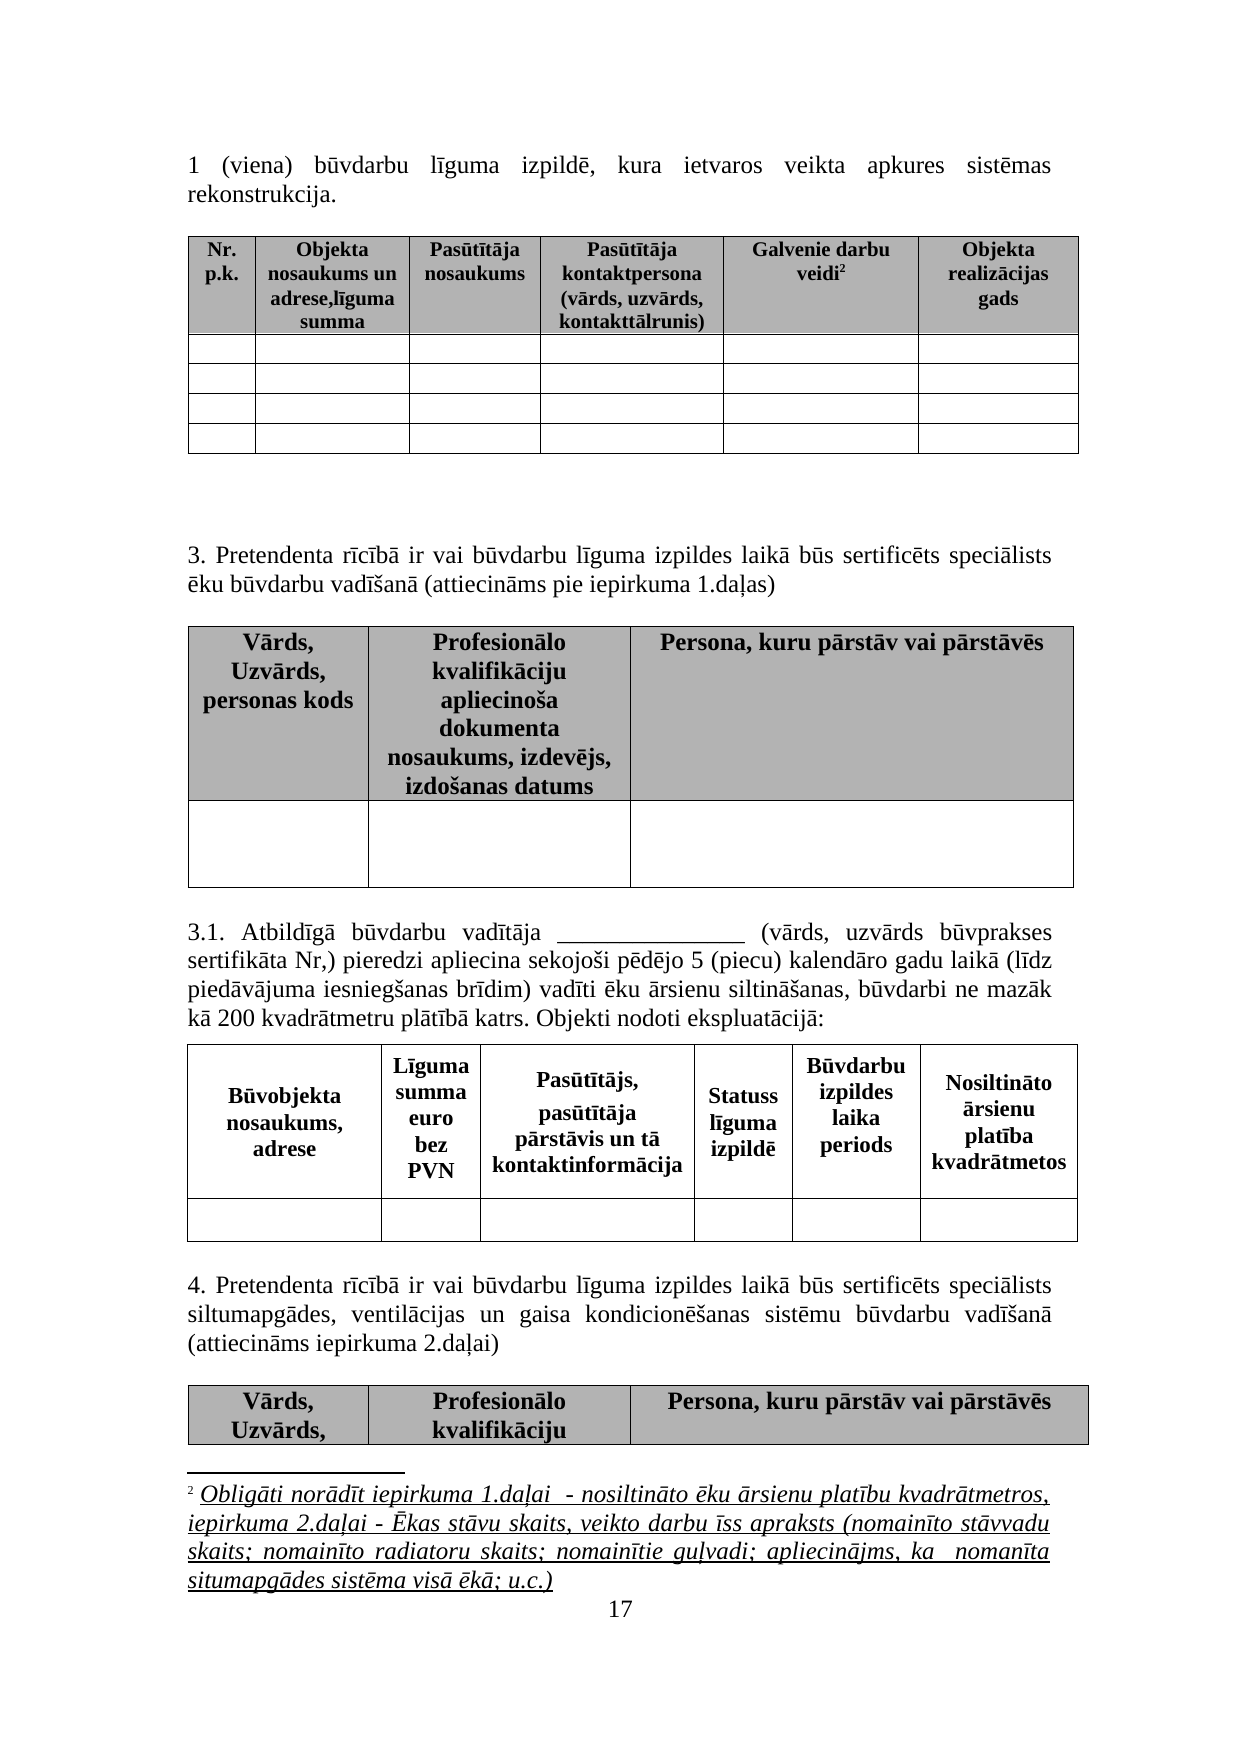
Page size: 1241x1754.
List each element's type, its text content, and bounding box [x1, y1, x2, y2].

table_header Līguma summa euro bez PVN [382, 1045, 480, 1198]
table_cell [410, 364, 540, 393]
table_cell [189, 801, 368, 887]
table_header Objekta realizācijas gads [919, 237, 1078, 333]
table_header Pasūtītāja nosaukums [410, 237, 540, 333]
table_cell [410, 394, 540, 423]
table_header Galvenie darbu veidi [724, 237, 918, 333]
table_header Būvdarbu izpildes laika periods [793, 1045, 920, 1198]
table_cell [369, 801, 630, 887]
table_cell [541, 335, 723, 363]
text 3.1. Atbildīgā būvdarbu vadītāja _______________ (vārds, uzvārds būvprakses sertifikāta Nr,) pieredzi apliecina sekojoši pēdējo 5 (piecu) kalendāro gadu laikā (līdz piedāvājuma iesniegšanas brīdim) vadīti ēku ārsienu siltināšanas, būvdarbi ne mazāk kā 200 kvadrātmetru plātībā katrs. Objekti nodoti ekspluatācijā: [187, 917, 1053, 1032]
table_cell [256, 364, 409, 393]
table_header Statuss līguma izpildē [695, 1045, 792, 1198]
table_cell [481, 1199, 694, 1241]
table_cell [919, 424, 1078, 453]
table_cell [189, 424, 255, 453]
table_cell [695, 1199, 792, 1241]
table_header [189, 1386, 368, 1444]
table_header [369, 1386, 630, 1444]
table_cell [793, 1199, 920, 1241]
table_cell [382, 1199, 480, 1241]
table_cell [919, 364, 1078, 393]
text 4. Pretendenta rīcībā ir vai būvdarbu līguma izpildes laikā būs sertificēts speciālists siltumapgādes, ventilācijas un gaisa kondicionēšanas sistēmu būvdarbu vadīšanā (attiecināms iepirkuma 2.daļai) [187, 1270, 1053, 1357]
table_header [631, 1386, 1088, 1444]
table_header Persona, kuru pārstāv vai pārstāvēs [631, 627, 1073, 800]
table_cell [919, 335, 1078, 363]
table_cell [256, 394, 409, 423]
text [187, 150, 1053, 207]
table_cell [724, 394, 918, 423]
table_cell [631, 801, 1073, 887]
table_header Pasūtītājs, pasūtītāja pārstāvis un tā kontaktinformācija [481, 1045, 694, 1198]
table_header Profesionālo kvalifikāciju apliecinoša dokumenta nosaukums, izdevējs, izdošanas datums [369, 627, 630, 800]
table_header Vārds, Uzvārds, personas kods [189, 627, 368, 800]
table_cell [256, 424, 409, 453]
table_header Pasūtītāja kontaktpersona (vārds, uzvārds, kontakttālrunis) [541, 237, 723, 333]
table_cell [724, 424, 918, 453]
text 3. Pretendenta rīcībā ir vai būvdarbu līguma izpildes laikā būs sertificēts speciālists ēku būvdarbu vadīšanā (attiecināms pie iepirkuma 1.daļas) [187, 540, 1053, 597]
table_cell [724, 335, 918, 363]
table_cell [189, 335, 255, 363]
table_cell [921, 1199, 1077, 1241]
table_cell [410, 335, 540, 363]
table_cell [189, 364, 255, 393]
table_cell [541, 364, 723, 393]
table_cell [256, 335, 409, 363]
table_header Objekta nosaukums un adrese,līguma summa [256, 237, 409, 333]
table_cell [410, 424, 540, 453]
table_header Nosiltināto ārsienu platība kvadrātmetos [921, 1045, 1077, 1198]
table_header Būvobjekta nosaukums, adrese [188, 1045, 381, 1198]
table_cell [189, 394, 255, 423]
table_cell [919, 394, 1078, 423]
table_cell [188, 1199, 381, 1241]
table_cell [541, 424, 723, 453]
table_cell [724, 364, 918, 393]
table_cell [541, 394, 723, 423]
table_header Nr. p.k. [189, 237, 255, 333]
